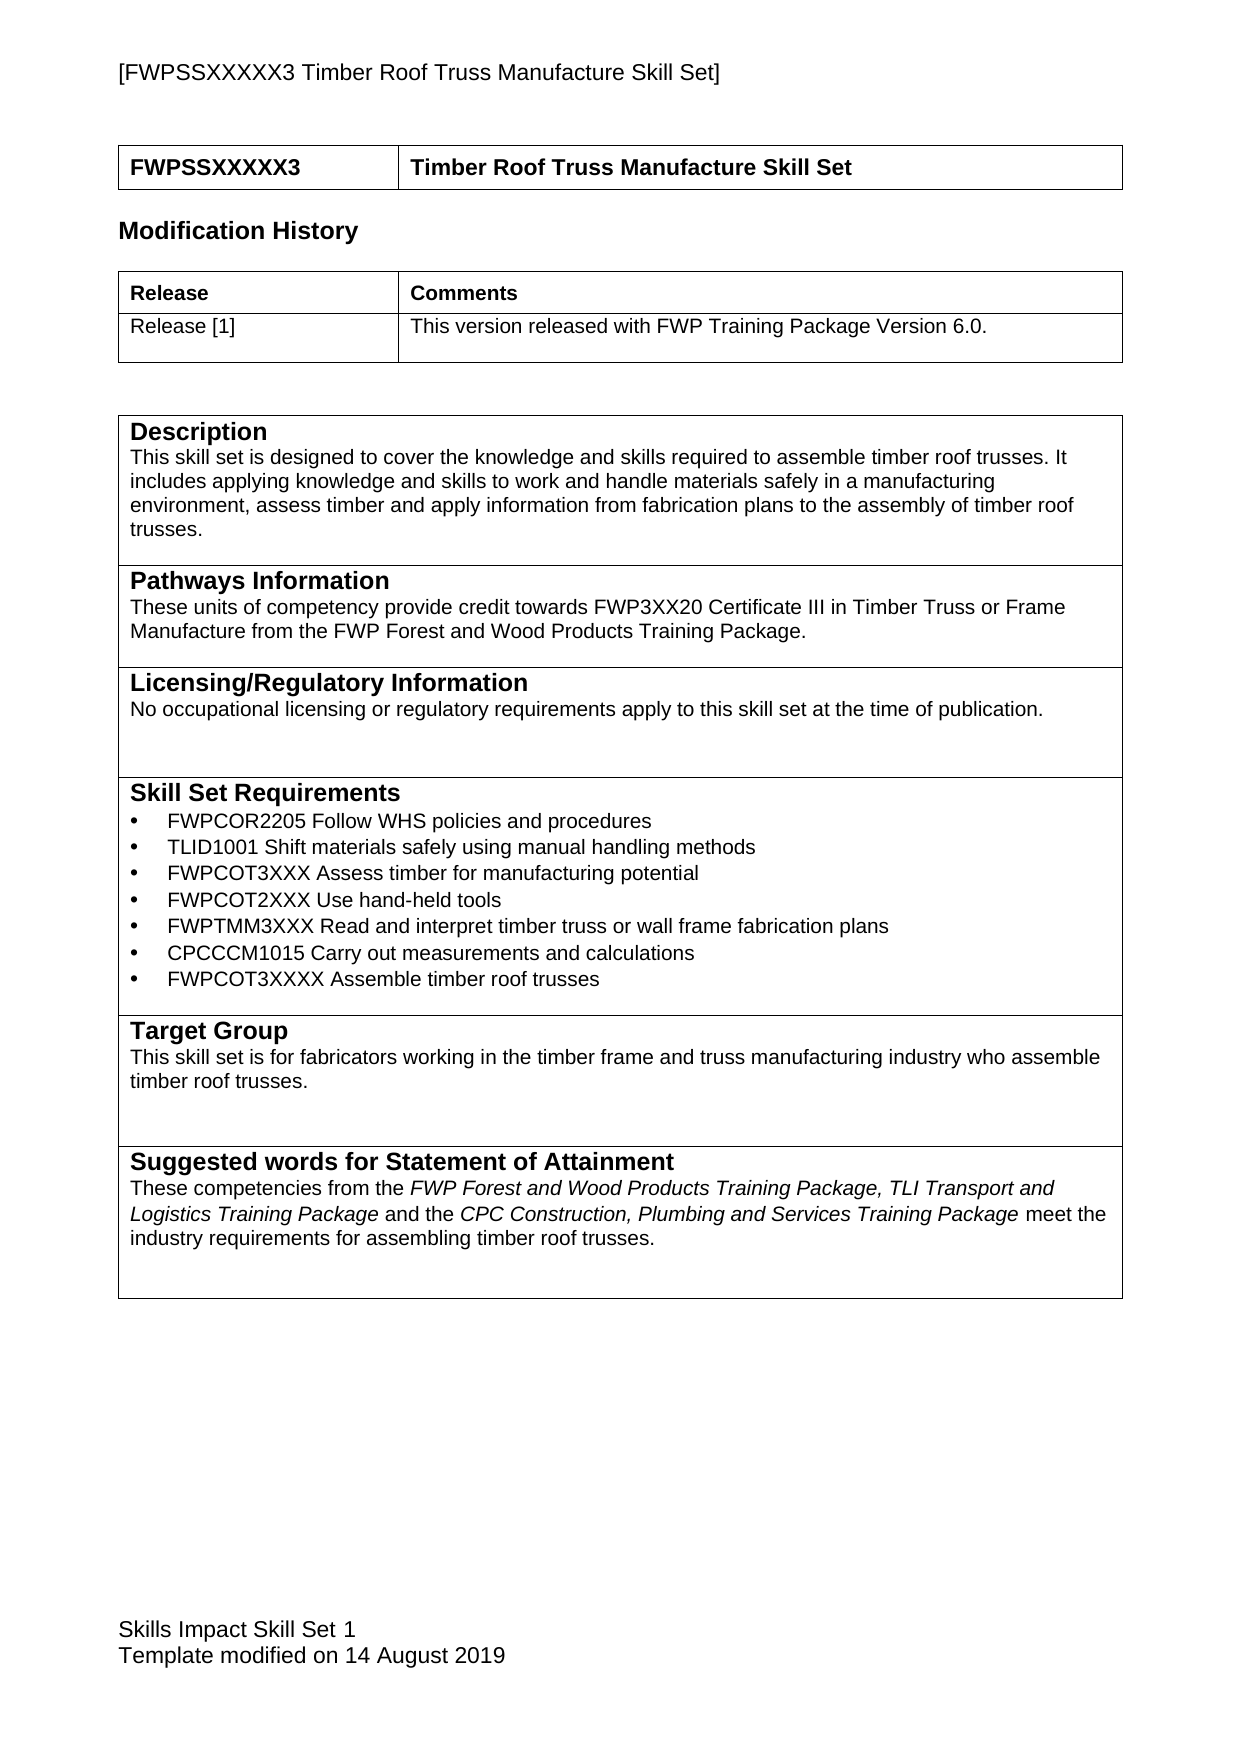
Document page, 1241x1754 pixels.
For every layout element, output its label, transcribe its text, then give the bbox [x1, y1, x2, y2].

table_header Release [119, 272, 398, 313]
table_header FWPssxxxxx3 [119, 146, 398, 188]
table_cell Licensing/Regulatory Information No occupational licensing or regulatory requirements apply to this skill set at the time of publication. [119, 668, 1122, 777]
subtitle Modification History [118, 216, 1122, 245]
table_header Comments [399, 272, 1122, 313]
table_cell Skill Set Requirements FWPCOR2205 Follow WHS policies and procedures TLID1001 Shift materials safely using manual handling methods FWPCOT3XXX Assess timber for manufacturing potential FWPCOT2XXX Use hand-held tools FWPTMM3XXX Read and interpret timber truss or wall frame fabrication plans CPCCCM1015 Carry out measurements and calculations FWPCOT3XXXX Assemble timber roof trusses [119, 778, 1122, 1015]
table_cell This version released with FWP Training Package Version 6.0. [399, 314, 1122, 362]
table_header Description This skill set is designed to cover the knowledge and skills required to assemble timber roof trusses. It includes applying knowledge and skills to work and handle materials safely in a manufacturing environment, assess timber and apply information from fabrication plans to the assembly of timber roof trusses. [119, 416, 1122, 565]
table_cell Target Group This skill set is for fabricators working in the timber frame and truss manufacturing industry who assemble timber roof trusses. [119, 1016, 1122, 1146]
table_cell Pathways Information These units of competency provide credit towards FWP3XX20 Certificate III in Timber Truss or Frame Manufacture from the FWP Forest and Wood Products Training Package. [119, 566, 1122, 667]
table_cell Release [1] [119, 314, 398, 362]
table_cell Suggested words for Statement of Attainment These competencies from the FWP Forest and Wood Products Training Package, TLI Transport and Logistics Training Package and the CPC Construction, Plumbing and Services Training Package meet the industry requirements for assembling timber roof trusses. [119, 1147, 1122, 1298]
table_header Timber Roof Truss Manufacture Skill Set [399, 146, 1122, 188]
